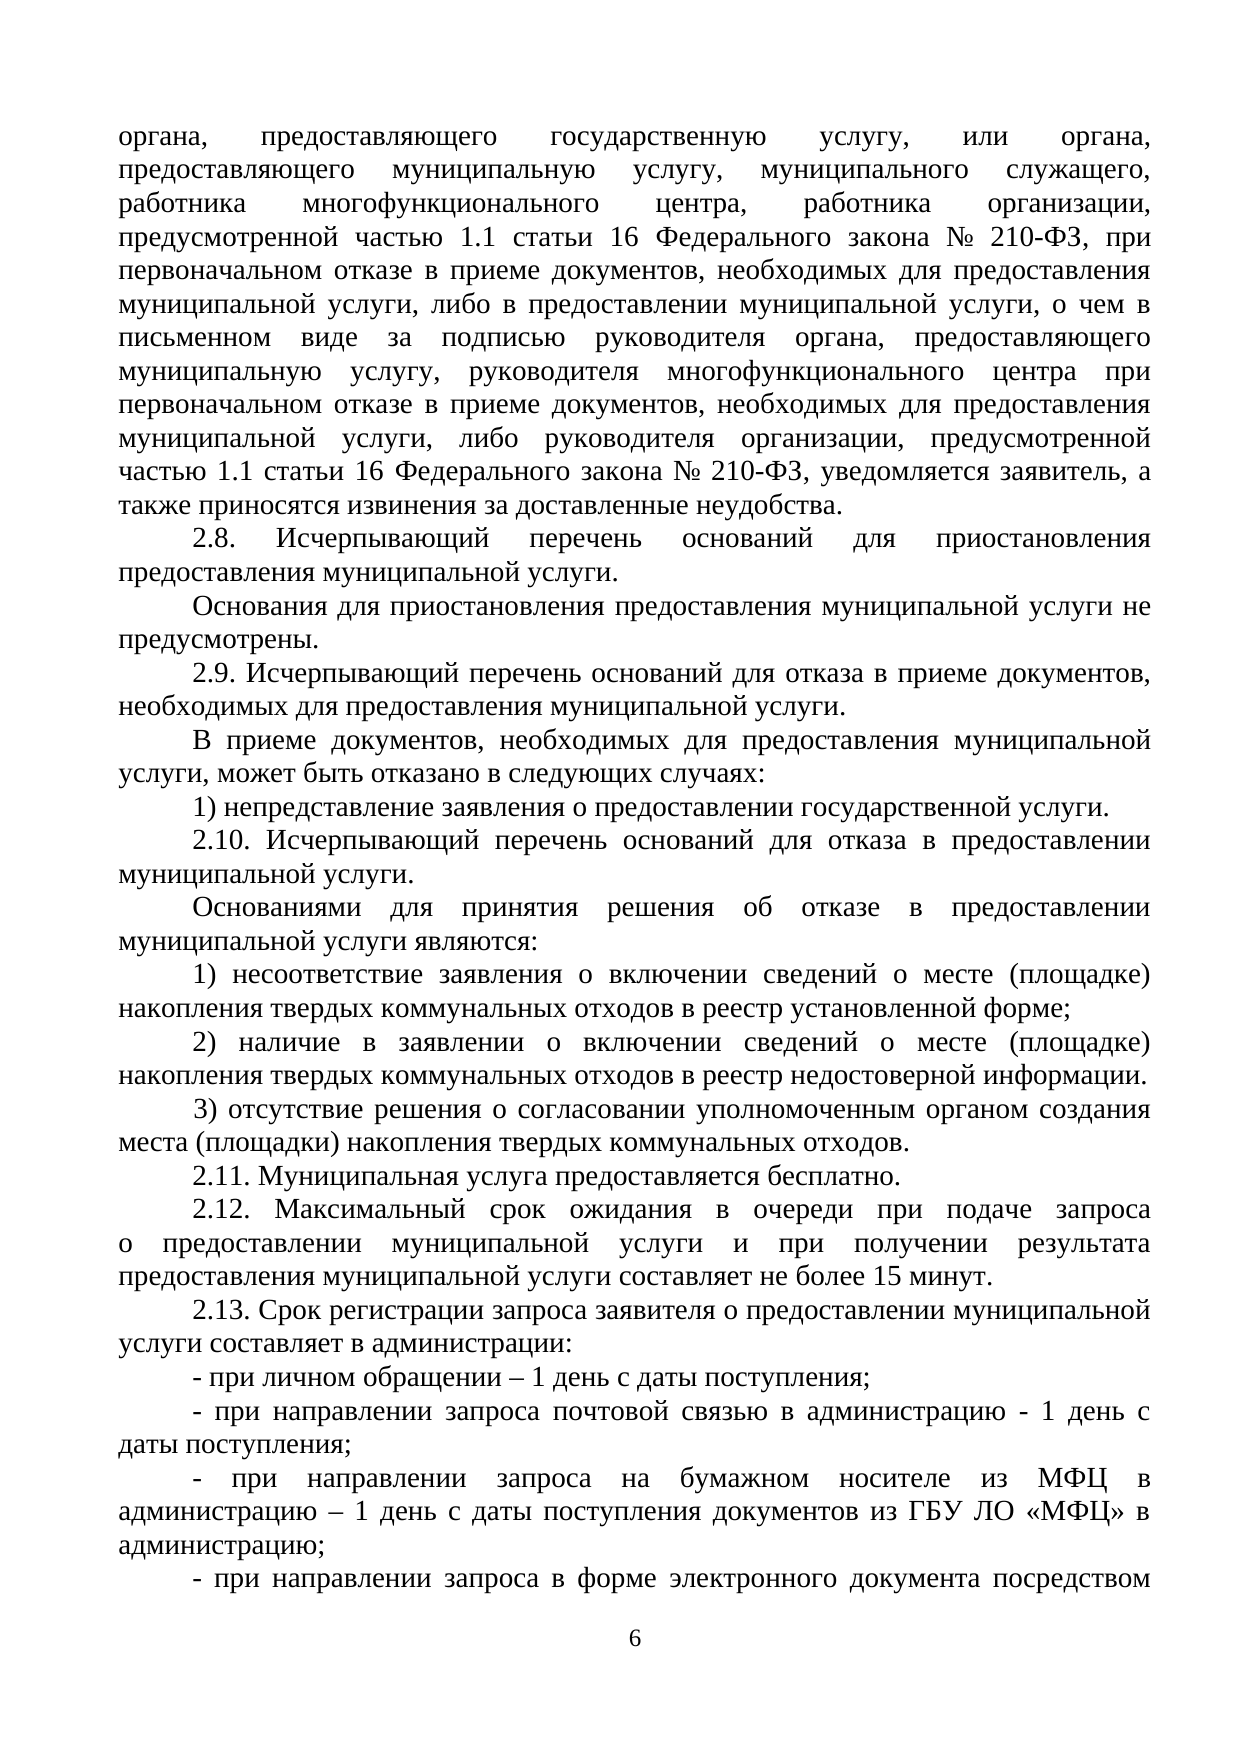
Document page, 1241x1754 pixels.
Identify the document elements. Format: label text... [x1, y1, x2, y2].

text Основания для приостановления предоставления муниципальной услуги не предусмотрены. [118, 588, 1152, 655]
text 1) непредставление заявления о предоставлении государственной услуги. [192, 789, 1152, 822]
title 2.12. Максимальный срок ожидания в очереди при подаче запроса о предоставлении муниципальной услуги и при получении результата предоставления муниципальной услуги составляет не более 15 минут. [118, 1191, 1152, 1292]
text 3) отсутствие решения о согласовании уполномоченным органом создания места (площадки) накопления твердых коммунальных отходов. [118, 1091, 1152, 1158]
text 2.9. Исчерпывающий перечень оснований для отказа в приеме документов, необходимых для предоставления муниципальной услуги. [118, 655, 1152, 722]
title - при направлении запроса на бумажном носителе из МФЦ в администрацию – 1 день с даты поступления документов из ГБУ ЛО «МФЦ» в администрацию; [118, 1460, 1152, 1560]
text 2.8. Исчерпывающий перечень оснований для приостановления предоставления муниципальной услуги. [118, 521, 1152, 588]
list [118, 118, 1152, 521]
title 2.13. Срок регистрации запроса заявителя о предоставлении муниципальной услуги составляет в администрации: [118, 1292, 1152, 1359]
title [118, 1560, 1152, 1594]
text 2) наличие в заявлении о включении сведений о месте (площадке) накопления твердых коммунальных отходов в реестр недостоверной информации. [118, 1024, 1152, 1091]
title - при направлении запроса почтовой связью в администрацию - 1 день с даты поступления; [118, 1393, 1152, 1460]
text В приеме документов, необходимых для предоставления муниципальной услуги, может быть отказано в следующих случаях: [118, 722, 1152, 789]
text Основаниями для принятия решения об отказе в предоставлении муниципальной услуги являются: [118, 889, 1152, 957]
title - при личном обращении – 1 день с даты поступления; [118, 1359, 1152, 1393]
text 2.10. Исчерпывающий перечень оснований для отказа в предоставлении муниципальной услуги. [118, 822, 1152, 889]
title 2.11. Муниципальная услуга предоставляется бесплатно. [118, 1158, 1152, 1191]
text 1) несоответствие заявления о включении сведений о месте (площадке) накопления твердых коммунальных отходов в реестр установленной форме; [118, 957, 1152, 1024]
